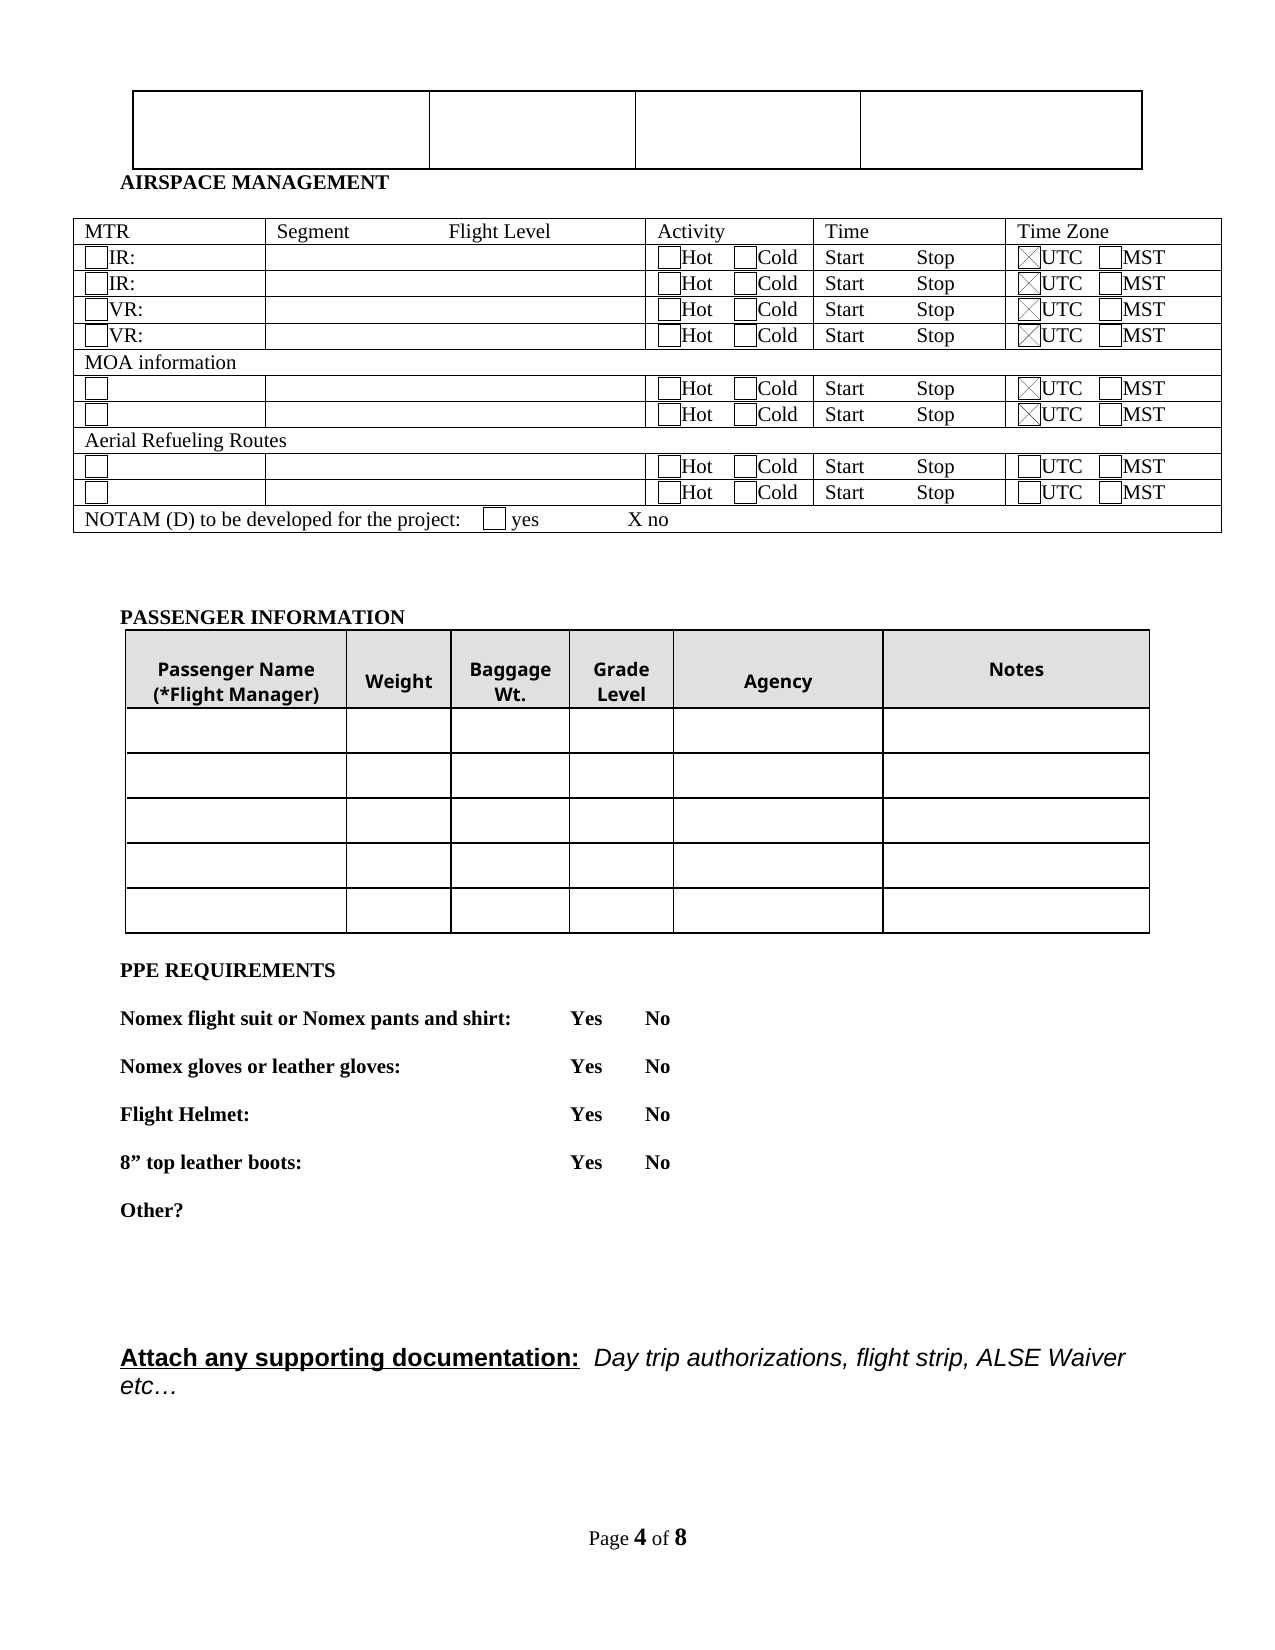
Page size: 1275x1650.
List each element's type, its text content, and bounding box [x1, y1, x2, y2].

table_cell [884, 844, 1149, 887]
text Nomex flight suit or Nomex pants and shirt: Yes No [120, 1006, 1155, 1030]
table_cell [347, 799, 450, 842]
table_cell Hot Cold [646, 324, 813, 348]
table_cell VR: [74, 297, 265, 322]
table_cell [266, 324, 645, 348]
table_cell [74, 376, 265, 401]
table_cell Start Stop [814, 297, 1005, 322]
table_cell VR: [74, 324, 265, 348]
table_cell [452, 844, 569, 887]
table_cell Start Stop [814, 271, 1005, 296]
table_cell [430, 92, 635, 168]
table_cell [570, 709, 673, 752]
table_cell [74, 454, 265, 479]
table_cell [266, 454, 645, 479]
table_cell [266, 297, 645, 322]
table_cell Hot Cold [646, 271, 813, 296]
table_cell UTC MST [1006, 454, 1221, 479]
table_cell [266, 480, 645, 505]
table_cell UTC MST [1006, 324, 1221, 348]
table_cell [347, 889, 450, 932]
text Other? [120, 1198, 1155, 1222]
table_cell [884, 709, 1149, 752]
table_cell Aerial Refueling Routes [74, 428, 1221, 453]
table_cell [884, 799, 1149, 842]
table_cell [347, 844, 450, 887]
text PASSENGER INFORMATION [120, 605, 1155, 629]
table_cell Hot Cold [646, 376, 813, 401]
table_cell Start Stop [814, 480, 1005, 505]
table_cell Start Stop [814, 324, 1005, 348]
text AIRSPACE MANAGEMENT [120, 170, 1155, 194]
table_cell [570, 799, 673, 842]
table_cell [126, 843, 346, 887]
table_header Notes [884, 631, 1149, 707]
table_cell [570, 754, 673, 797]
table_header Time Zone [1006, 219, 1221, 244]
table_cell [452, 889, 569, 932]
table_cell Start Stop [814, 402, 1005, 427]
table_cell Start Stop [814, 376, 1005, 401]
table_cell UTC MST [1006, 402, 1221, 427]
table_header Agency [674, 631, 882, 707]
table_cell UTC MST [1006, 245, 1221, 270]
table_header Weight [347, 631, 450, 707]
table_cell [452, 799, 569, 842]
table_cell [570, 889, 673, 932]
table_cell MOA information [74, 350, 1221, 375]
table_header Grade Level [570, 631, 673, 707]
table_cell [674, 754, 882, 797]
table_cell UTC MST [1006, 376, 1221, 401]
table_cell [884, 889, 1149, 932]
table_cell [674, 889, 882, 932]
text Flight Helmet: Yes No [120, 1102, 1155, 1126]
text Attach any supporting documentation: Day trip authorizations, flight strip, ALSE Waiver etc… [120, 1343, 1155, 1400]
table_cell [674, 799, 882, 842]
table_cell [452, 709, 569, 752]
table_cell UTC MST [1006, 271, 1221, 296]
table_cell [347, 754, 450, 797]
table_cell [266, 271, 645, 296]
table_cell [126, 798, 346, 842]
text PPE REQUIREMENTS [120, 958, 1155, 982]
table_cell [674, 844, 882, 887]
table_header MTR [74, 219, 265, 244]
table_cell Hot Cold [646, 297, 813, 322]
table_cell Hot Cold [646, 454, 813, 479]
table_cell UTC MST [1006, 297, 1221, 322]
table_cell [126, 753, 346, 797]
table_header Activity [646, 219, 813, 244]
table_cell [636, 92, 860, 168]
table_header Segment Flight Level [266, 219, 645, 244]
table_header Time [814, 219, 1005, 244]
table_cell Hot Cold [646, 480, 813, 505]
table_cell [861, 92, 1141, 168]
table_cell IR: [74, 271, 265, 296]
text Nomex gloves or leather gloves: Yes No [120, 1054, 1155, 1078]
table_cell [570, 844, 673, 887]
table_cell UTC MST [1006, 480, 1221, 505]
table_cell [126, 888, 346, 932]
table_cell [674, 709, 882, 752]
table_cell IR: [74, 245, 265, 270]
table_header Baggage Wt. [452, 631, 569, 707]
table_cell [347, 709, 450, 752]
table_header Passenger Name (*Flight Manager) [126, 631, 346, 707]
table_cell [266, 402, 645, 427]
table_cell [266, 376, 645, 401]
table_cell [134, 92, 429, 168]
table_cell [74, 402, 265, 427]
table_cell [266, 245, 645, 270]
table_cell Start Stop [814, 245, 1005, 270]
table_cell [452, 754, 569, 797]
table_cell [74, 480, 265, 505]
table_cell NOTAM (D) to be developed for the project: yes X no [74, 506, 1221, 532]
table_cell Hot Cold [646, 245, 813, 270]
table_cell [126, 708, 346, 752]
table_cell Start Stop [814, 454, 1005, 479]
text 8” top leather boots: Yes No [120, 1150, 1155, 1174]
table_cell Hot Cold [646, 402, 813, 427]
table_cell [884, 754, 1149, 797]
